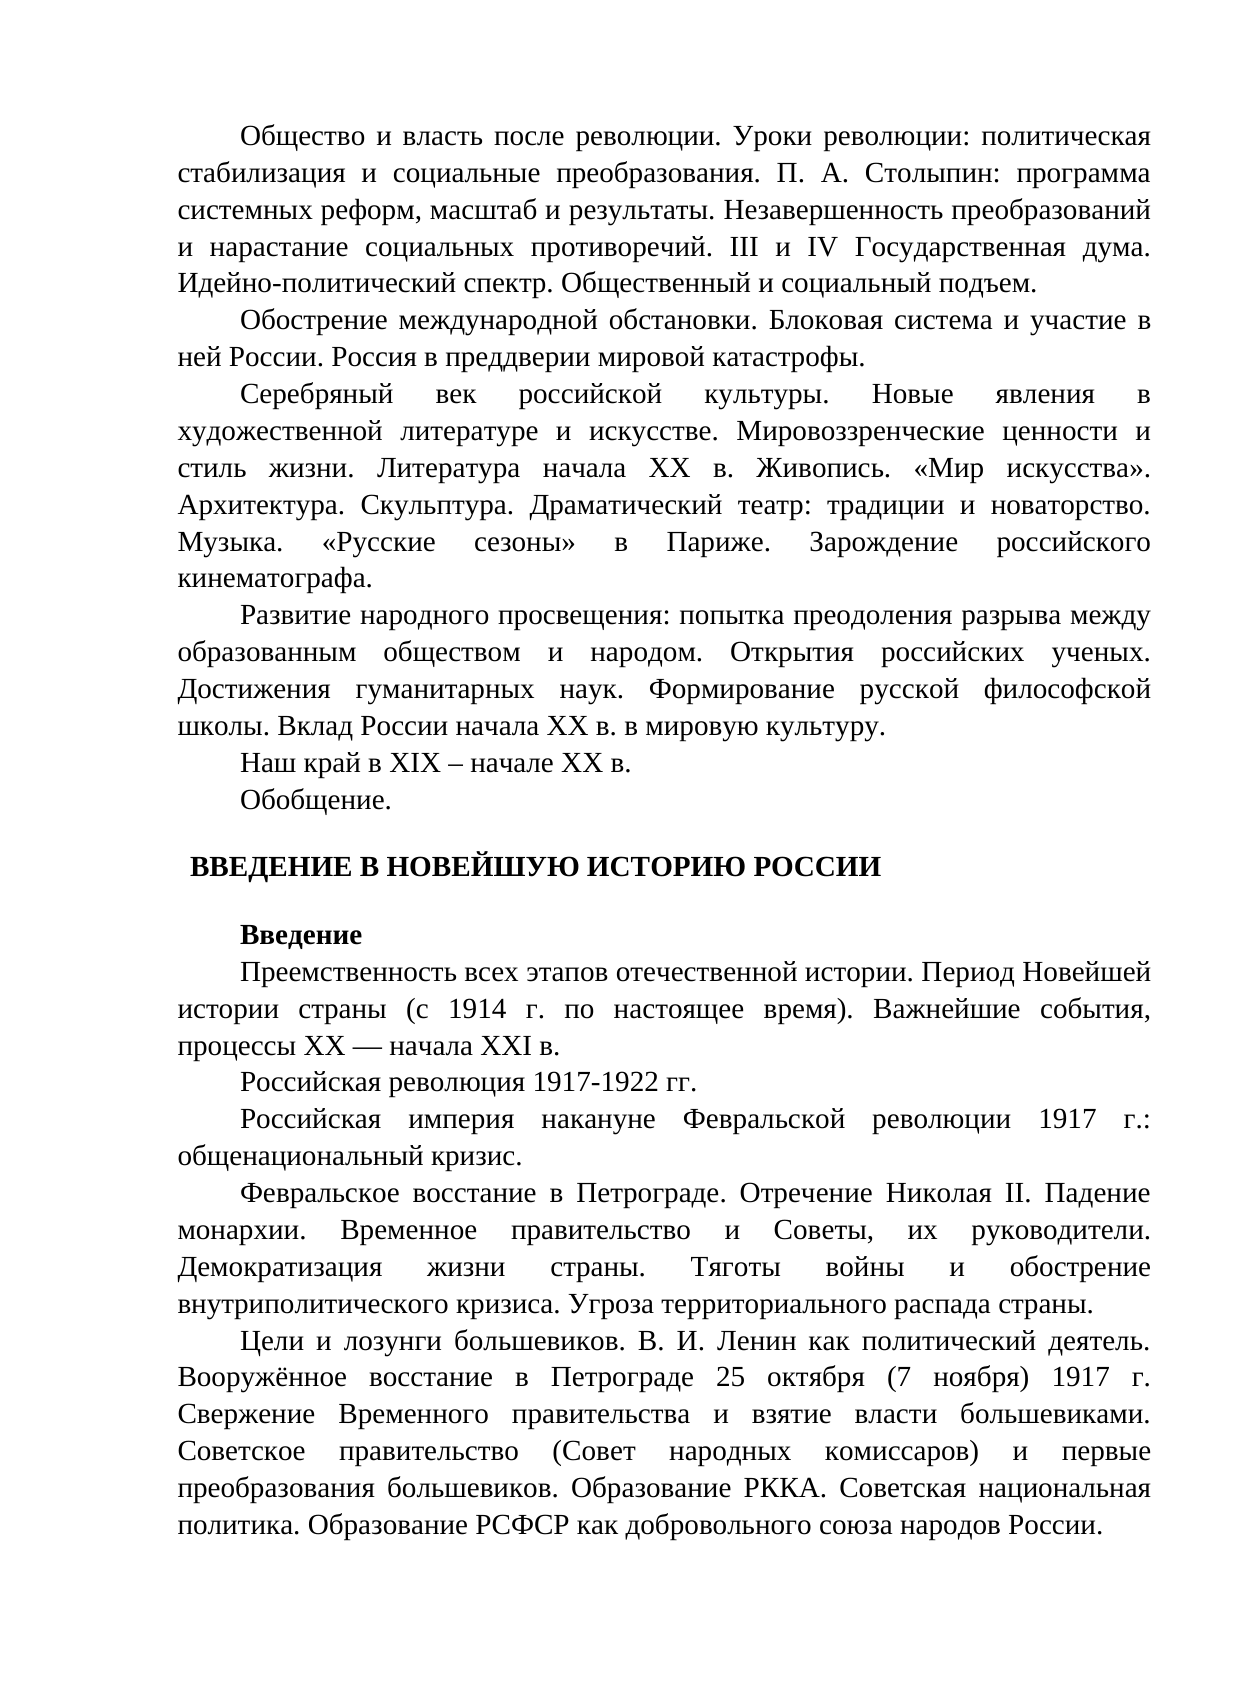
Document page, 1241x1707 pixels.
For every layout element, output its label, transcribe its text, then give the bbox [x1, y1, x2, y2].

text Российская революция 1917-1922 гг. [177, 1064, 1152, 1098]
text Цели и лозунги большевиков. В. И. Ленин как политический деятель. Вооружённое восстание в Петрограде 25 октября (7 ноября) 1917 г. Свержение Временного правительства и взятие власти большевиками. Советское правительство (Совет народных комиссаров) и первые преобразования большевиков. Образование РККА. Советская национальная политика. Образование РСФСР как добровольного союза народов России. [177, 1323, 1152, 1541]
text Российская империя накануне Февральской революции 1917 г.: общенациональный кризис. [177, 1101, 1152, 1172]
text Введение [177, 917, 1152, 951]
text Обобщение. [177, 782, 1152, 815]
text Общество и власть после революции. Уроки революции: политическая стабилизация и социальные преобразования. П. А. Столыпин: программа системных реформ, масштаб и результаты. Незавершенность преобразований и нарастание социальных противоречий. III и IV Государственная дума. Идейно-политический спектр. Общественный и социальный подъем. [177, 118, 1152, 299]
text Наш край в XIX – начале ХХ в. [177, 745, 1152, 778]
text Обострение международной обстановки. Блоковая система и участие в ней России. Россия в преддверии мировой катастрофы. [177, 302, 1152, 373]
text Преемственность всех этапов отечественной истории. Период Новейшей истории страны (с 1914 г. по настоящее время). Важнейшие события, процессы ХХ — начала XXI в. [177, 954, 1152, 1061]
text ВВЕДЕНИЕ В НОВЕЙШУЮ ИСТОРИЮ РОССИИ [190, 849, 1152, 883]
text Февральское восстание в Петрограде. Отречение Николая II. Падение монархии. Временное правительство и Советы, их руководители. Демократизация жизни страны. Тяготы войны и обострение внутриполитического кризиса. Угроза территориального распада страны. [177, 1175, 1152, 1319]
text Развитие народного просвещения: попытка преодоления разрыва между образованным обществом и народом. Открытия российских ученых. Достижения гуманитарных наук. Формирование русской философской школы. Вклад России начала XX в. в мировую культуру. [177, 597, 1152, 742]
text Серебряный век российской культуры. Новые явления в художественной литературе и искусстве. Мировоззренческие ценности и стиль жизни. Литература начала XX в. Живопись. «Мир искусства». Архитектура. Скульптура. Драматический театр: традиции и новаторство. Музыка. «Русские сезоны» в Париже. Зарождение российского кинематографа. [177, 376, 1152, 594]
